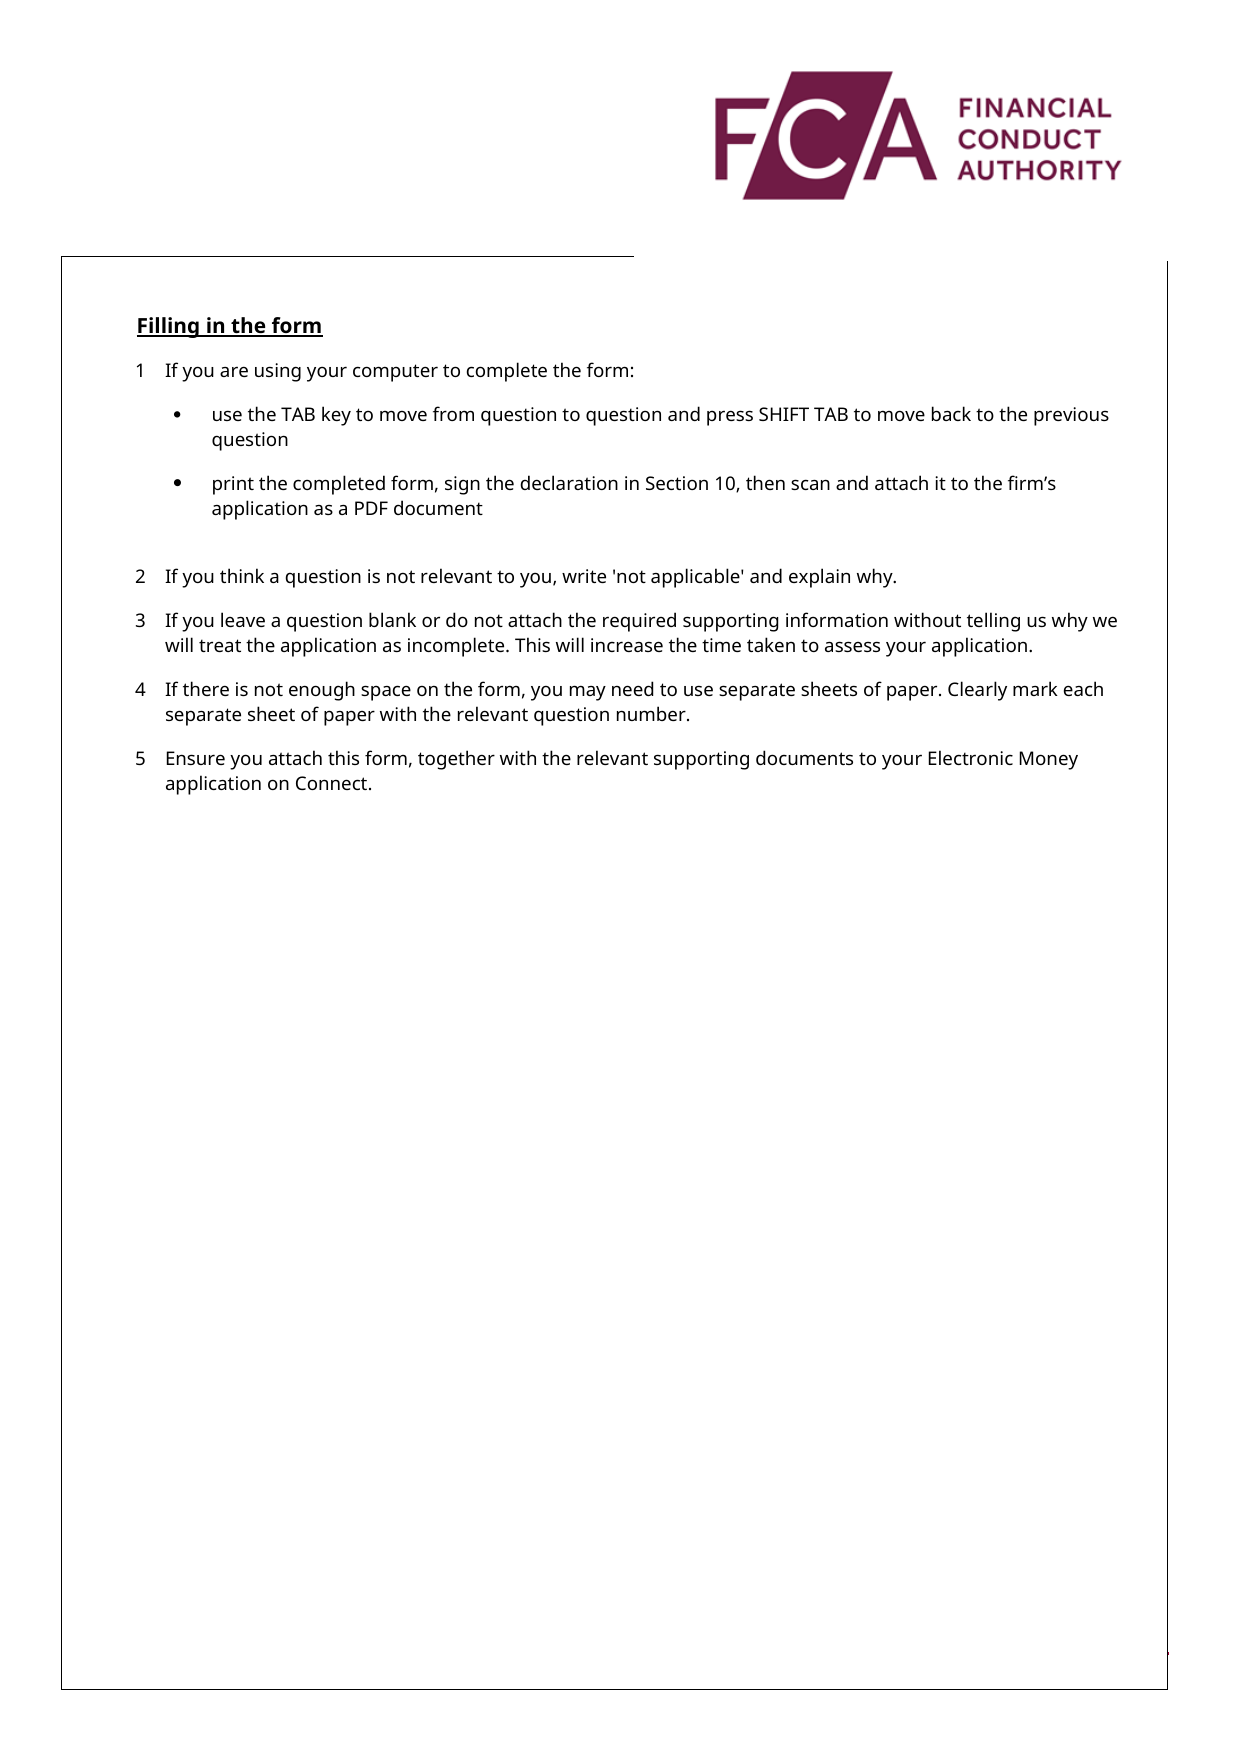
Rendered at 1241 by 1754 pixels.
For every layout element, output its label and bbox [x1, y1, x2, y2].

picture [634, 17, 1203, 261]
